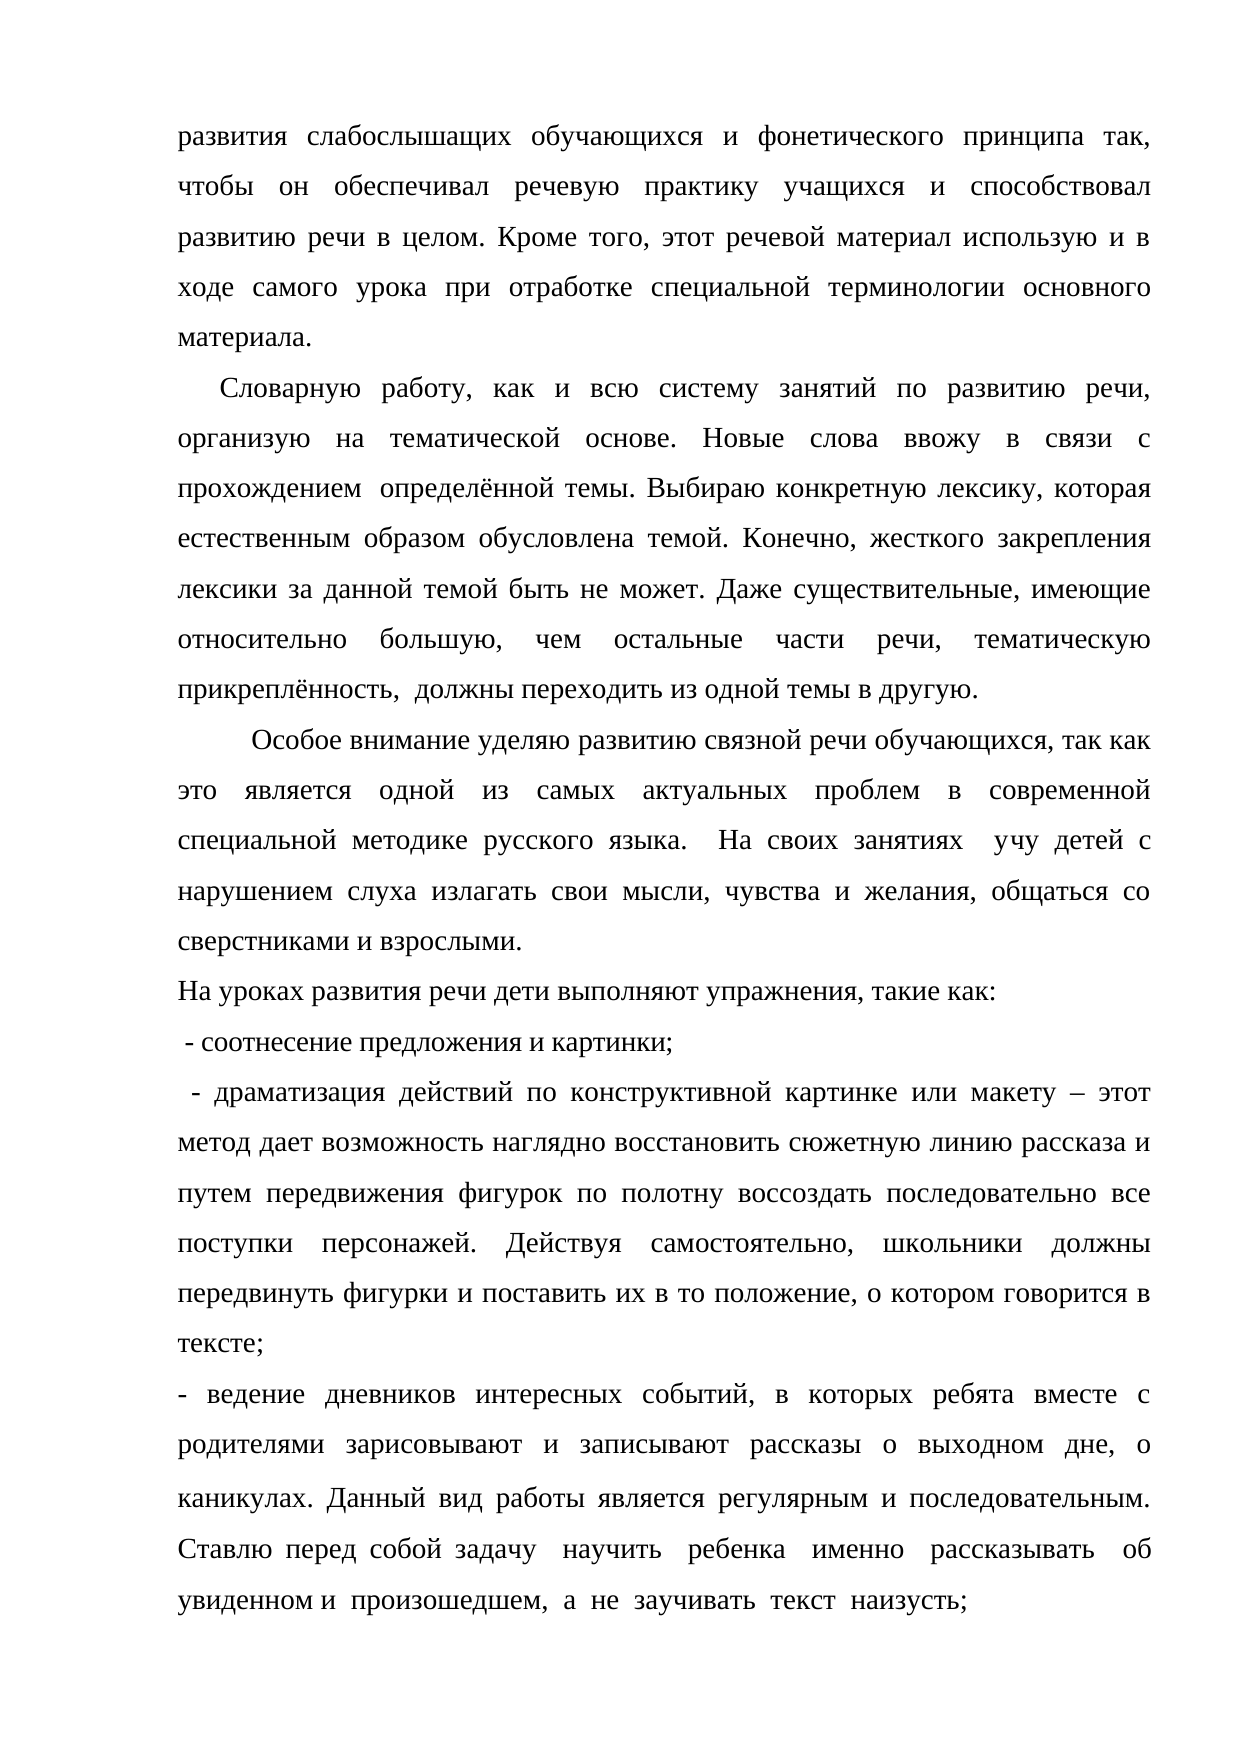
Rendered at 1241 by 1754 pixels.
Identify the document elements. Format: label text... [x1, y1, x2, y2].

text - соотнесение предложения и картинки; [177, 1024, 1152, 1057]
text - ведение дневников интересных событий, в которых ребята вместе с родителями зарисовывают и записывают рассказы о выходном дне, о каникулах. Данный вид работы является регулярным и последовательным. Ставлю перед собой задачу научить ребенка именно рассказывать об увиденном и произошедшем, а не заучивать текст наизусть; [177, 1376, 1152, 1616]
text На уроках развития речи дети выполняют упражнения, такие как: [177, 973, 1152, 1007]
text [177, 118, 1152, 353]
text Словарную работу, как и всю систему занятий по развитию речи, организую на тематической основе. Новые слова ввожу в связи с прохождением определённой темы. Выбираю конкретную лексику, которая естественным образом обусловлена темой. Конечно, жесткого закрепления лексики за данной темой быть не может. Даже существительные, имеющие относительно большую, чем остальные части речи, тематическую прикреплённость, должны переходить из одной темы в другую. [177, 370, 1152, 705]
text Особое внимание уделяю развитию связной речи обучающихся, так как это является одной из самых актуальных проблем в современной специальной методике русского языка. На своих занятиях учу детей с нарушением слуха излагать свои мысли, чувства и желания, общаться со сверстниками и взрослыми. [177, 722, 1152, 957]
text - драматизация действий по конструктивной картинке или макету – этот метод дает возможность наглядно восстановить сюжетную линию рассказа и путем передвижения фигурок по полотну воссоздать последовательно все поступки персонажей. Действуя самостоятельно, школьники должны передвинуть фигурки и поставить их в то положение, о котором говорится в тексте; [177, 1074, 1152, 1359]
